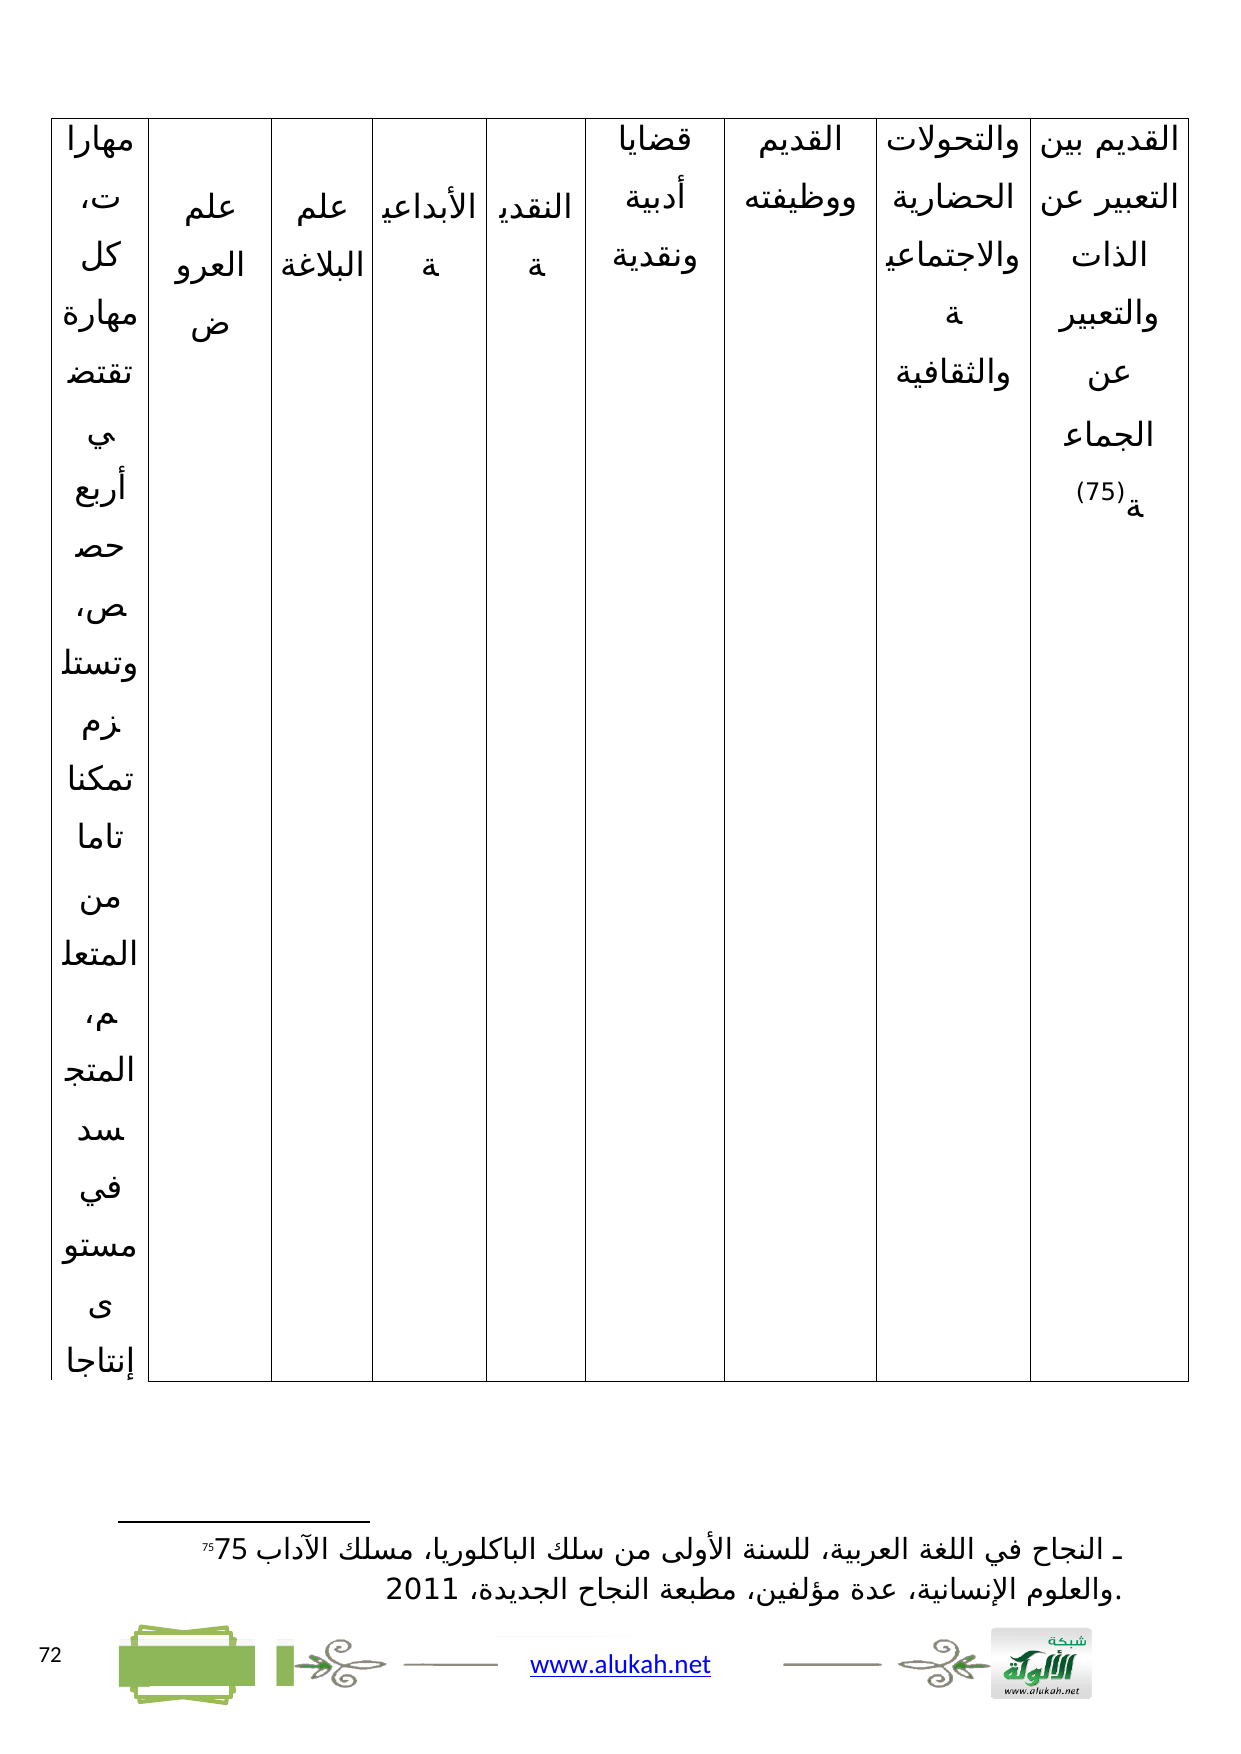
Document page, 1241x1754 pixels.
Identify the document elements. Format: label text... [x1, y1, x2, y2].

table_cell قضايا أدبية ونقدية [586, 119, 724, 1381]
table_cell علم العروض [149, 119, 271, 1381]
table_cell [52, 119, 148, 1381]
table_cell علم البلاغة [272, 119, 372, 1381]
table_cell النقدية [487, 119, 585, 1381]
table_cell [725, 119, 876, 1381]
picture [117, 1624, 1093, 1706]
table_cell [877, 119, 1030, 1381]
table_cell الأبداعية [373, 119, 486, 1381]
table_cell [1031, 119, 1188, 1381]
